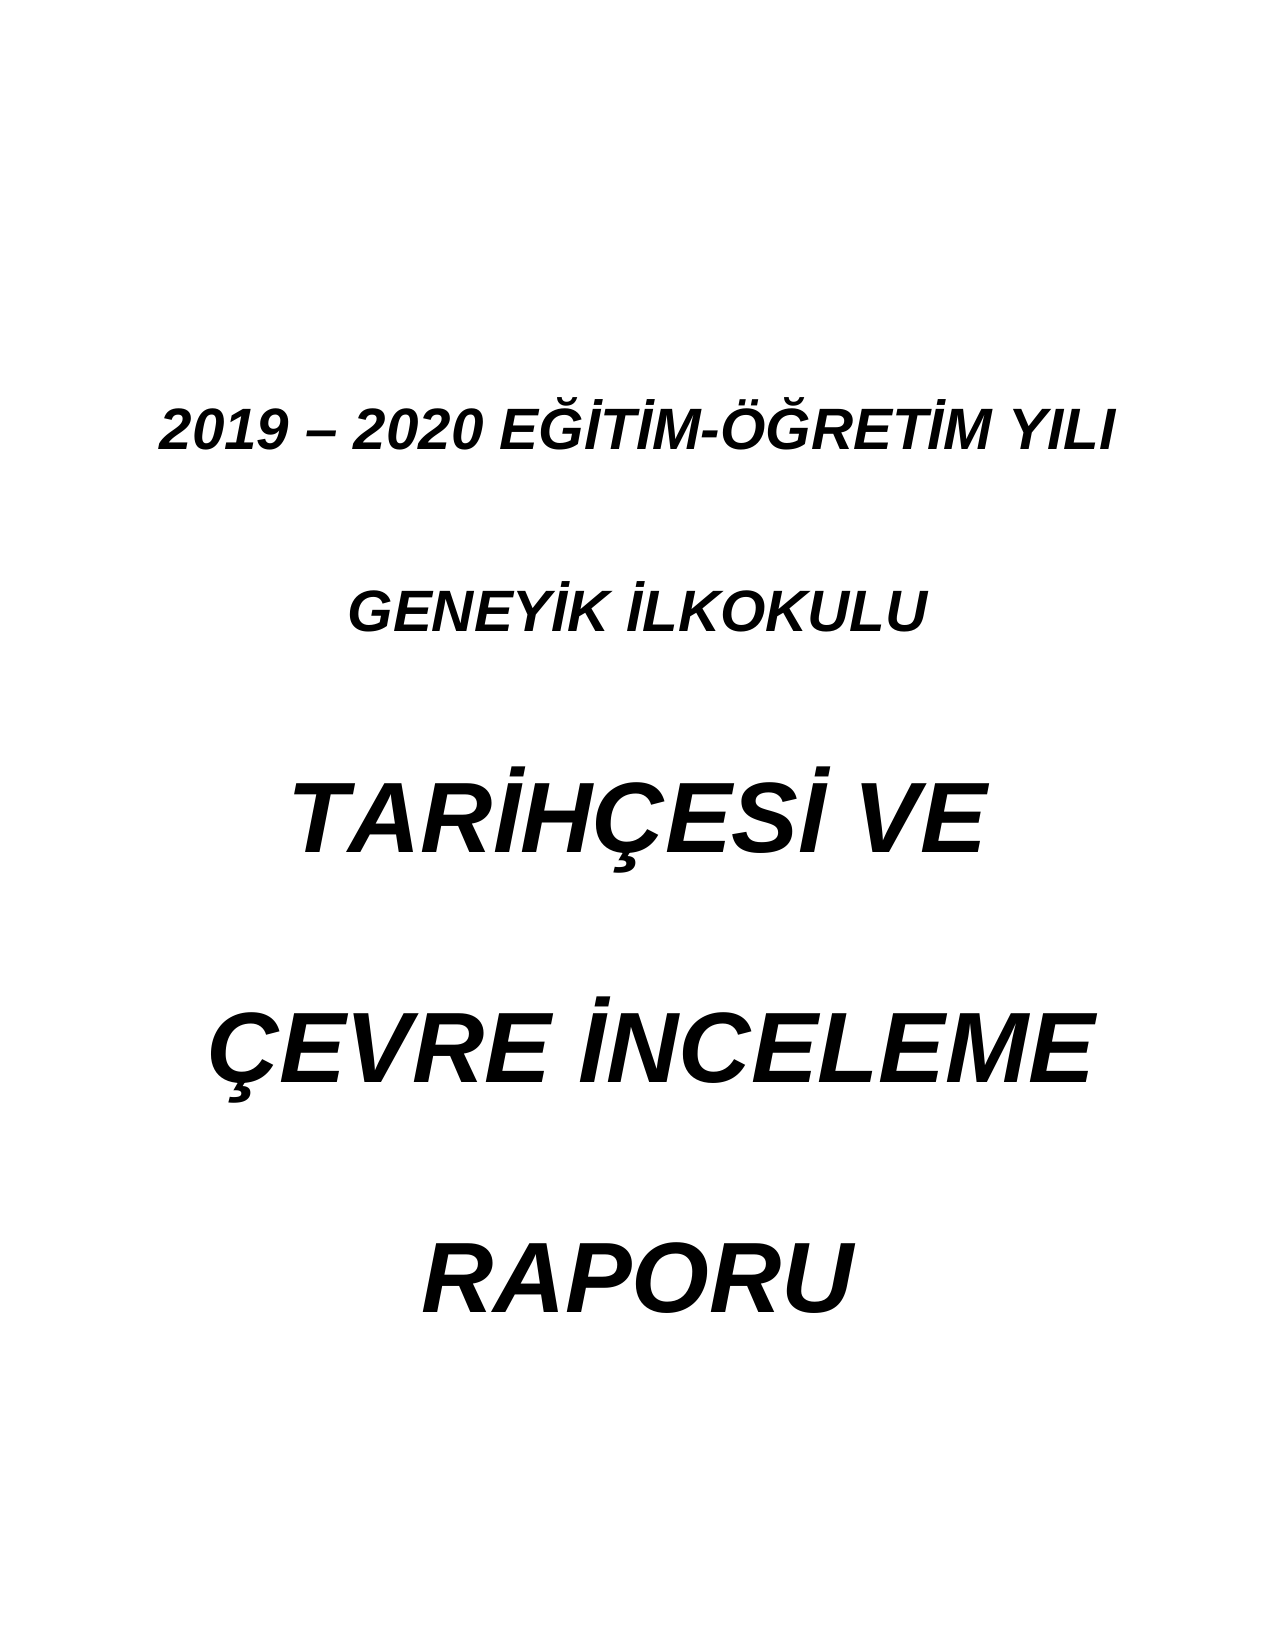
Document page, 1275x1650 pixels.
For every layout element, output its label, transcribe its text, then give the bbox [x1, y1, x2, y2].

text RAPORU [59, 1219, 1216, 1334]
text TARİHÇESİ VE [59, 759, 1216, 874]
text 2019 – 2020 EĞİTİM-ÖĞRETİM YILI [59, 394, 1216, 462]
text GENEYİK İLKOKULU [59, 577, 1216, 644]
text ÇEVRE İNCELEME [59, 989, 1216, 1104]
